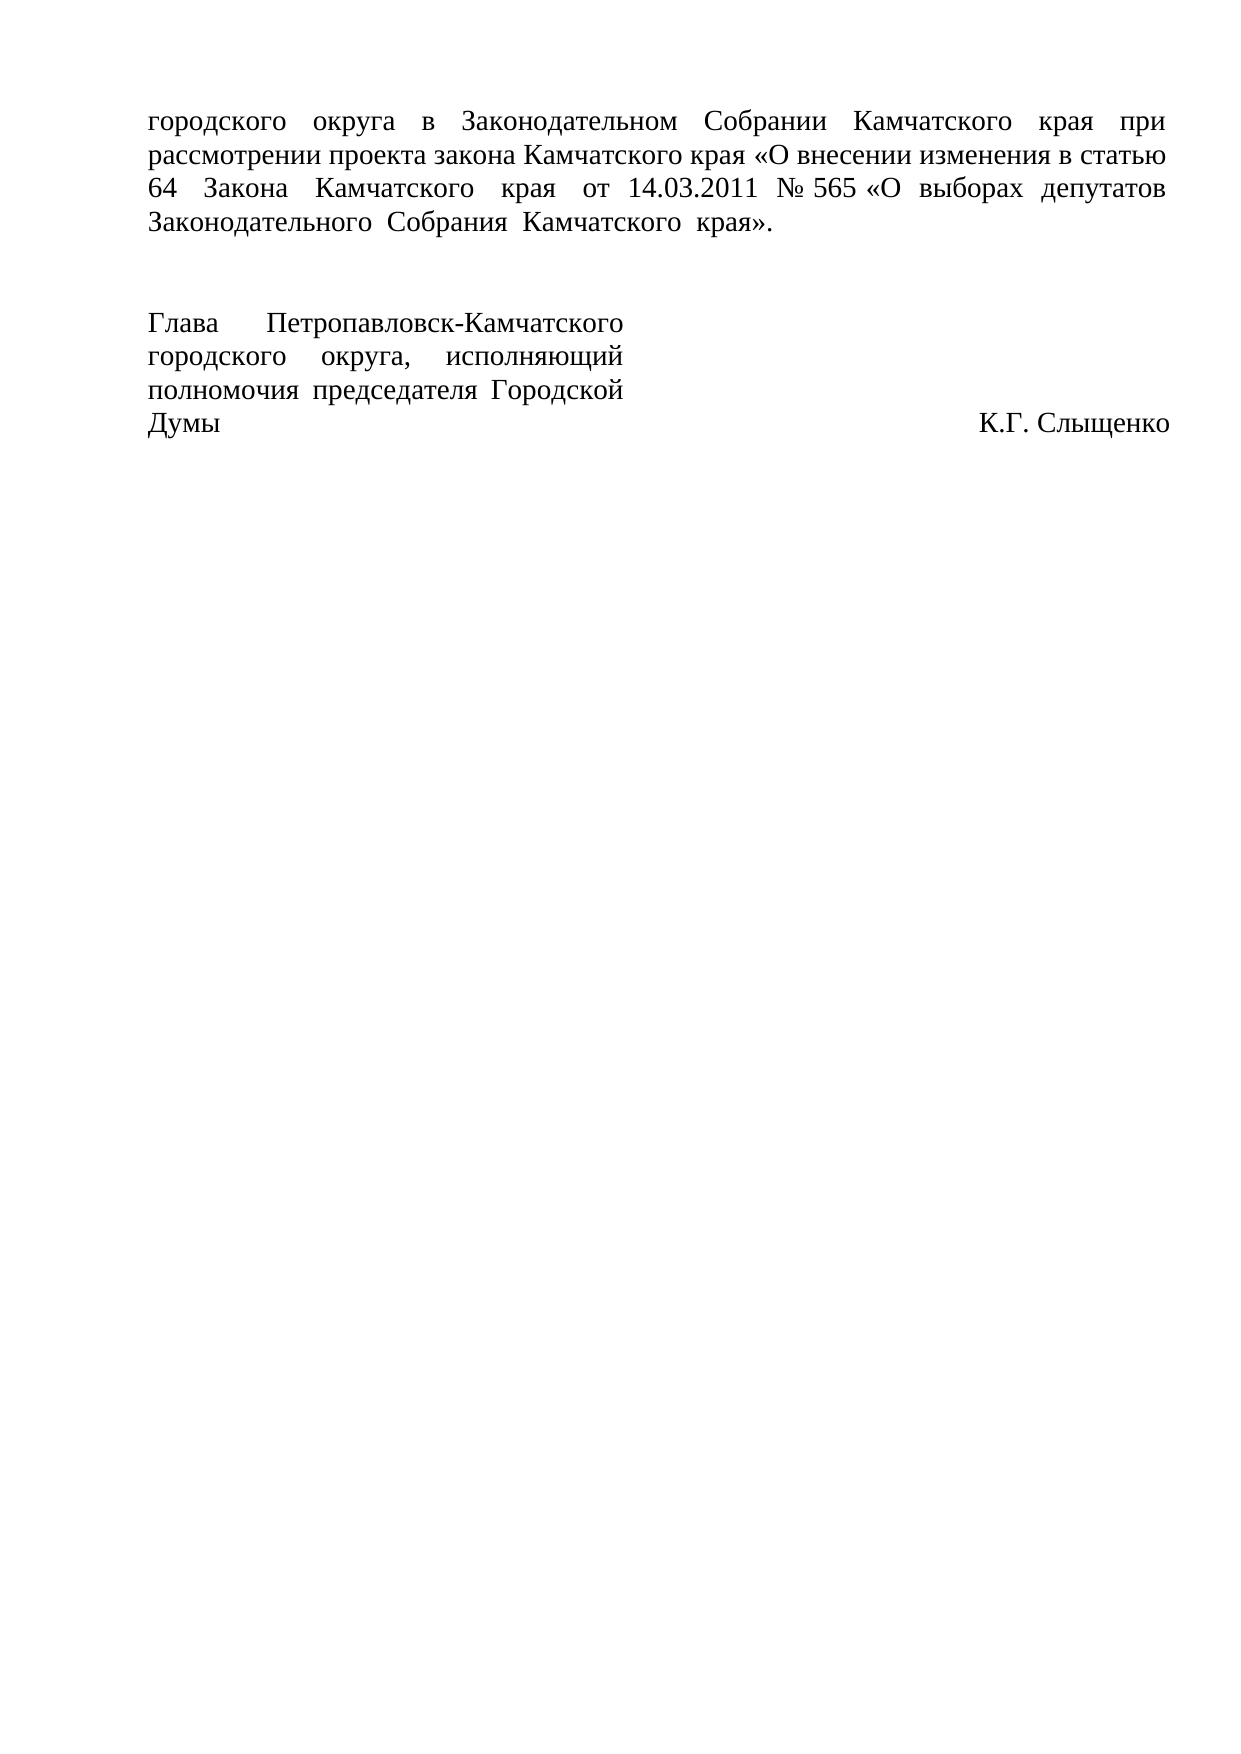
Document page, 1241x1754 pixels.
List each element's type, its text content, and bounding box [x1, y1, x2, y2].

table_header Глава Петропавловск-Камчатского городского округа, исполняющий полномочия председателя Городской Думы [136, 305, 635, 439]
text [148, 103, 1167, 238]
table_header К.Г. Слыщенко [635, 305, 1181, 439]
